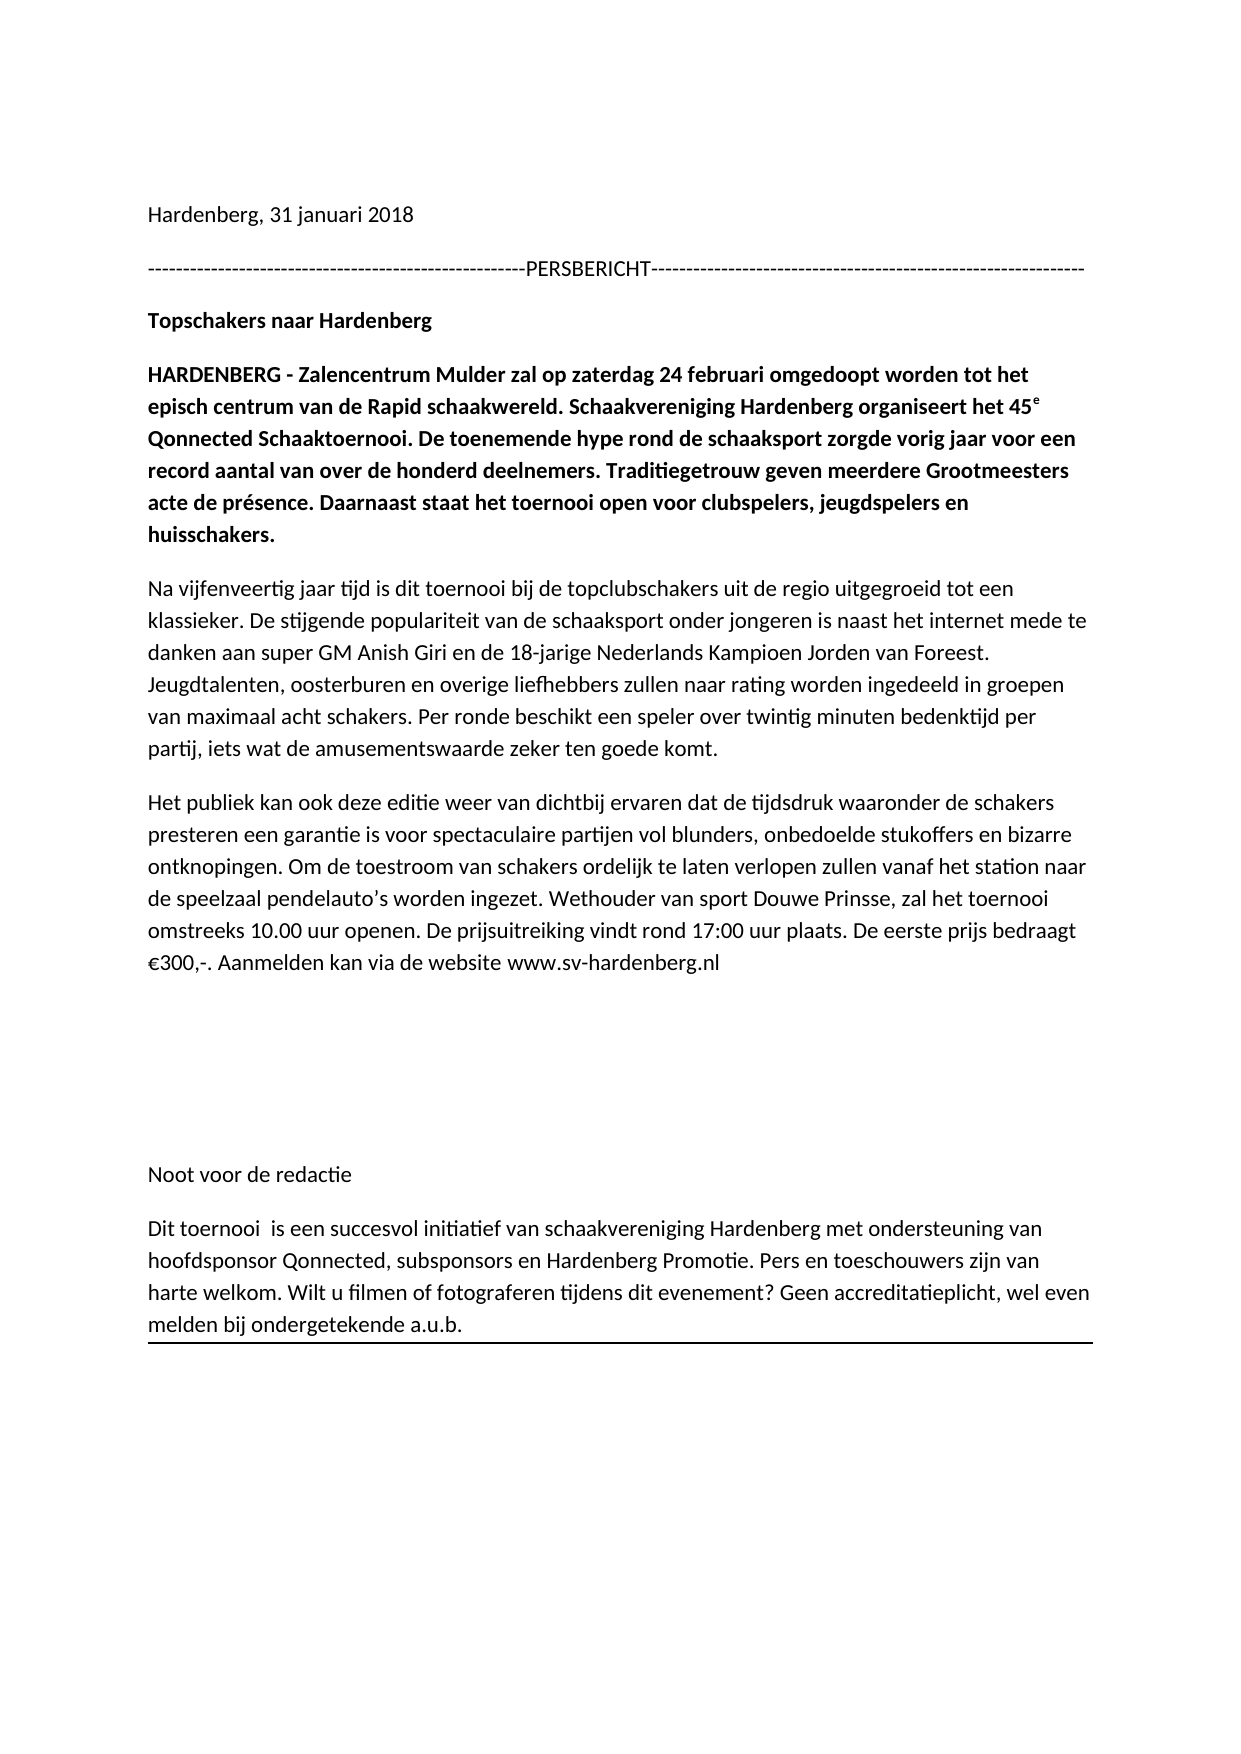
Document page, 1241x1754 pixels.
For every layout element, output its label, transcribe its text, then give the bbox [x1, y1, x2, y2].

text Hardenberg, 31 januari 2018 [148, 201, 1093, 229]
text ------------------------------------------------------PERSBERICHT-------------------------------------------------------------- [148, 254, 1093, 282]
text Topschakers naar Hardenberg [148, 307, 1093, 335]
text Noot voor de redactie [148, 1161, 1093, 1189]
text Na vijfenveertig jaar tijd is dit toernooi bij de topclubschakers uit de regio uitgegroeid tot een klassieker. De stijgende populariteit van de schaaksport onder jongeren is naast het internet mede te danken aan super GM Anish Giri en de 18-jarige Nederlands Kampioen Jorden van Foreest. Jeugdtalenten, oosterburen en overige liefhebbers zullen naar rating worden ingedeeld in groepen van maximaal acht schakers. Per ronde beschikt een speler over twintig minuten bedenktijd per partij, iets wat de amusementswaarde zeker ten goede komt. [148, 574, 1093, 763]
text HARDENBERG - Zalencentrum Mulder zal op zaterdag 24 februari omgedoopt worden tot het episch centrum van de Rapid schaakwereld. Schaakvereniging Hardenberg organiseert het 45e Qonnected Schaaktoernooi. De toenemende hype rond de schaaksport zorgde vorig jaar voor een record aantal van over de honderd deelnemers. Traditiegetrouw geven meerdere Grootmeesters acte de présence. Daarnaast staat het toernooi open voor clubspelers, jeugdspelers en huisschakers. [148, 360, 1093, 549]
text Het publiek kan ook deze editie weer van dichtbij ervaren dat de tijdsdruk waaronder de schakers presteren een garantie is voor spectaculaire partijen vol blunders, onbedoelde stukoffers en bizarre ontknopingen. Om de toestroom van schakers ordelijk te laten verlopen zullen vanaf het station naar de speelzaal pendelauto’s worden ingezet. Wethouder van sport Douwe Prinsse, zal het toernooi omstreeks 10.00 uur openen. De prijsuitreiking vindt rond 17:00 uur plaats. De eerste prijs bedraagt €300,-. Aanmelden kan via de website www.sv-hardenberg.nl [148, 788, 1093, 977]
text Dit toernooi is een succesvol initiatief van schaakvereniging Hardenberg met ondersteuning van hoofdsponsor Qonnected, subsponsors en Hardenberg Promotie. Pers en toeschouwers zijn van harte welkom. Wilt u filmen of fotograferen tijdens dit evenement? Geen accreditatieplicht, wel even melden bij ondergetekende a.u.b. [148, 1214, 1093, 1342]
